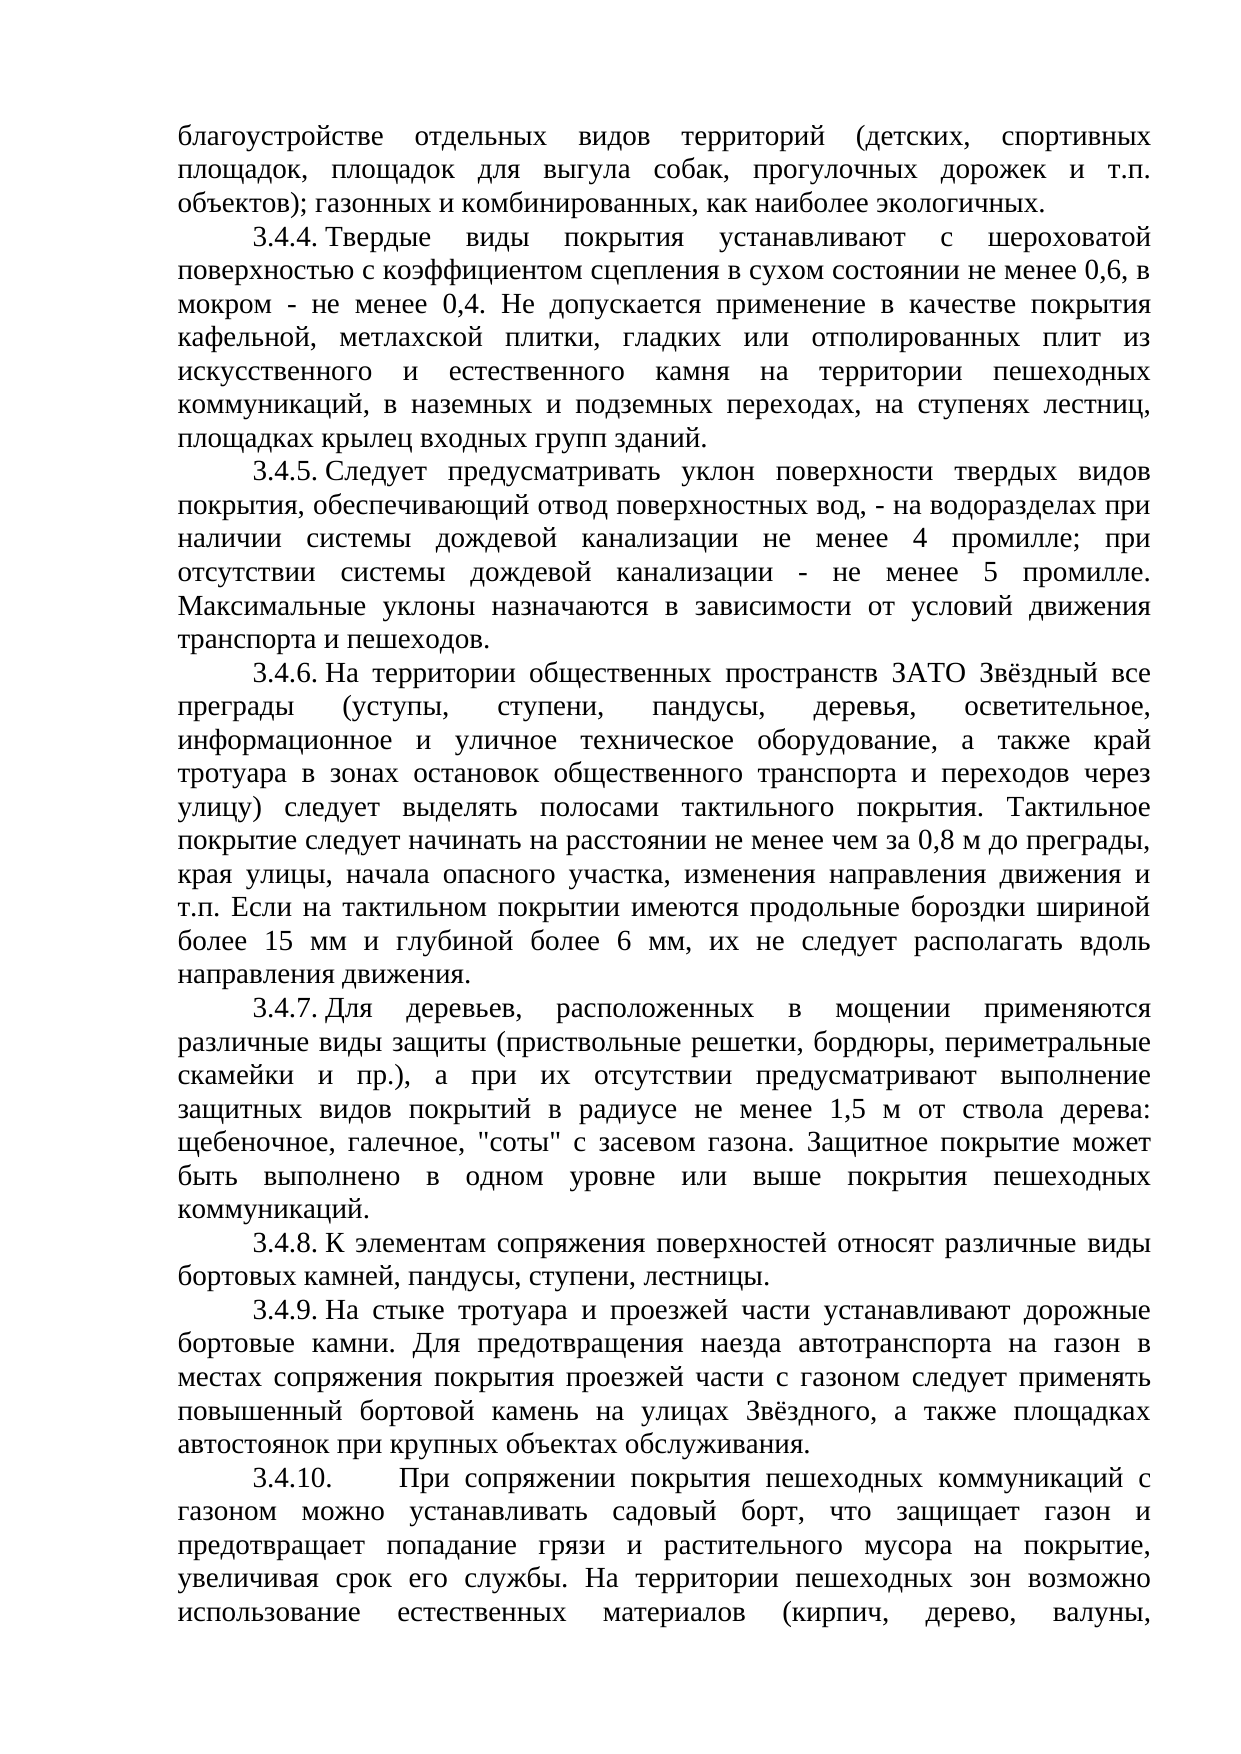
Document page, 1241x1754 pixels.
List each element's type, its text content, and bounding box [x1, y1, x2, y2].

list На территории общественных пространств ЗАТО Звёздный все преграды (уступы, ступени, пандусы, деревья, осветительное, информационное и уличное техническое оборудование, а также край тротуара в зонах остановок общественного транспорта и переходов через улицу) следует выделять полосами тактильного покрытия. Тактильное покрытие следует начинать на расстоянии не менее чем за 0,8 м до преграды, края улицы, начала опасного участка, изменения направления движения и т.п. Если на тактильном покрытии имеются продольные бороздки шириной более 15 мм и глубиной более 6 мм, их не следует располагать вдоль направления движения. [177, 655, 1152, 990]
list Твердые виды покрытия устанавливают с шероховатой поверхностью с коэффициентом сцепления в сухом состоянии не менее 0,6, в мокром - не менее 0,4. Не допускается применение в качестве покрытия кафельной, метлахской плитки, гладких или отполированных плит из искусственного и естественного камня на территории пешеходных коммуникаций, в наземных и подземных переходах, на ступенях лестниц, площадках крылец входных групп зданий. [177, 219, 1152, 453]
list Следует предусматривать уклон поверхности твердых видов покрытия, обеспечивающий отвод поверхностных вод, - на водоразделах при наличии системы дождевой канализации не менее 4 промилле; при отсутствии системы дождевой канализации - не менее 5 промилле. Максимальные уклоны назначаются в зависимости от условий движения транспорта и пешеходов. [177, 453, 1152, 655]
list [177, 1460, 1152, 1627]
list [177, 118, 1152, 219]
list К элементам сопряжения поверхностей относят различные виды бортовых камней, пандусы, ступени, лестницы. [177, 1225, 1152, 1292]
list На стыке тротуара и проезжей части устанавливают дорожные бортовые камни. Для предотвращения наезда автотранспорта на газон в местах сопряжения покрытия проезжей части с газоном следует применять повышенный бортовой камень на улицах Звёздного, а также площадках автостоянок при крупных объектах обслуживания. [177, 1292, 1152, 1460]
list Для деревьев, расположенных в мощении применяются различные виды защиты (приствольные решетки, бордюры, периметральные скамейки и пр.), а при их отсутствии предусматривают выполнение защитных видов покрытий в радиусе не менее 1,5 м от ствола дерева: щебеночное, галечное, "соты" с засевом газона. Защитное покрытие может быть выполнено в одном уровне или выше покрытия пешеходных коммуникаций. [177, 990, 1152, 1225]
